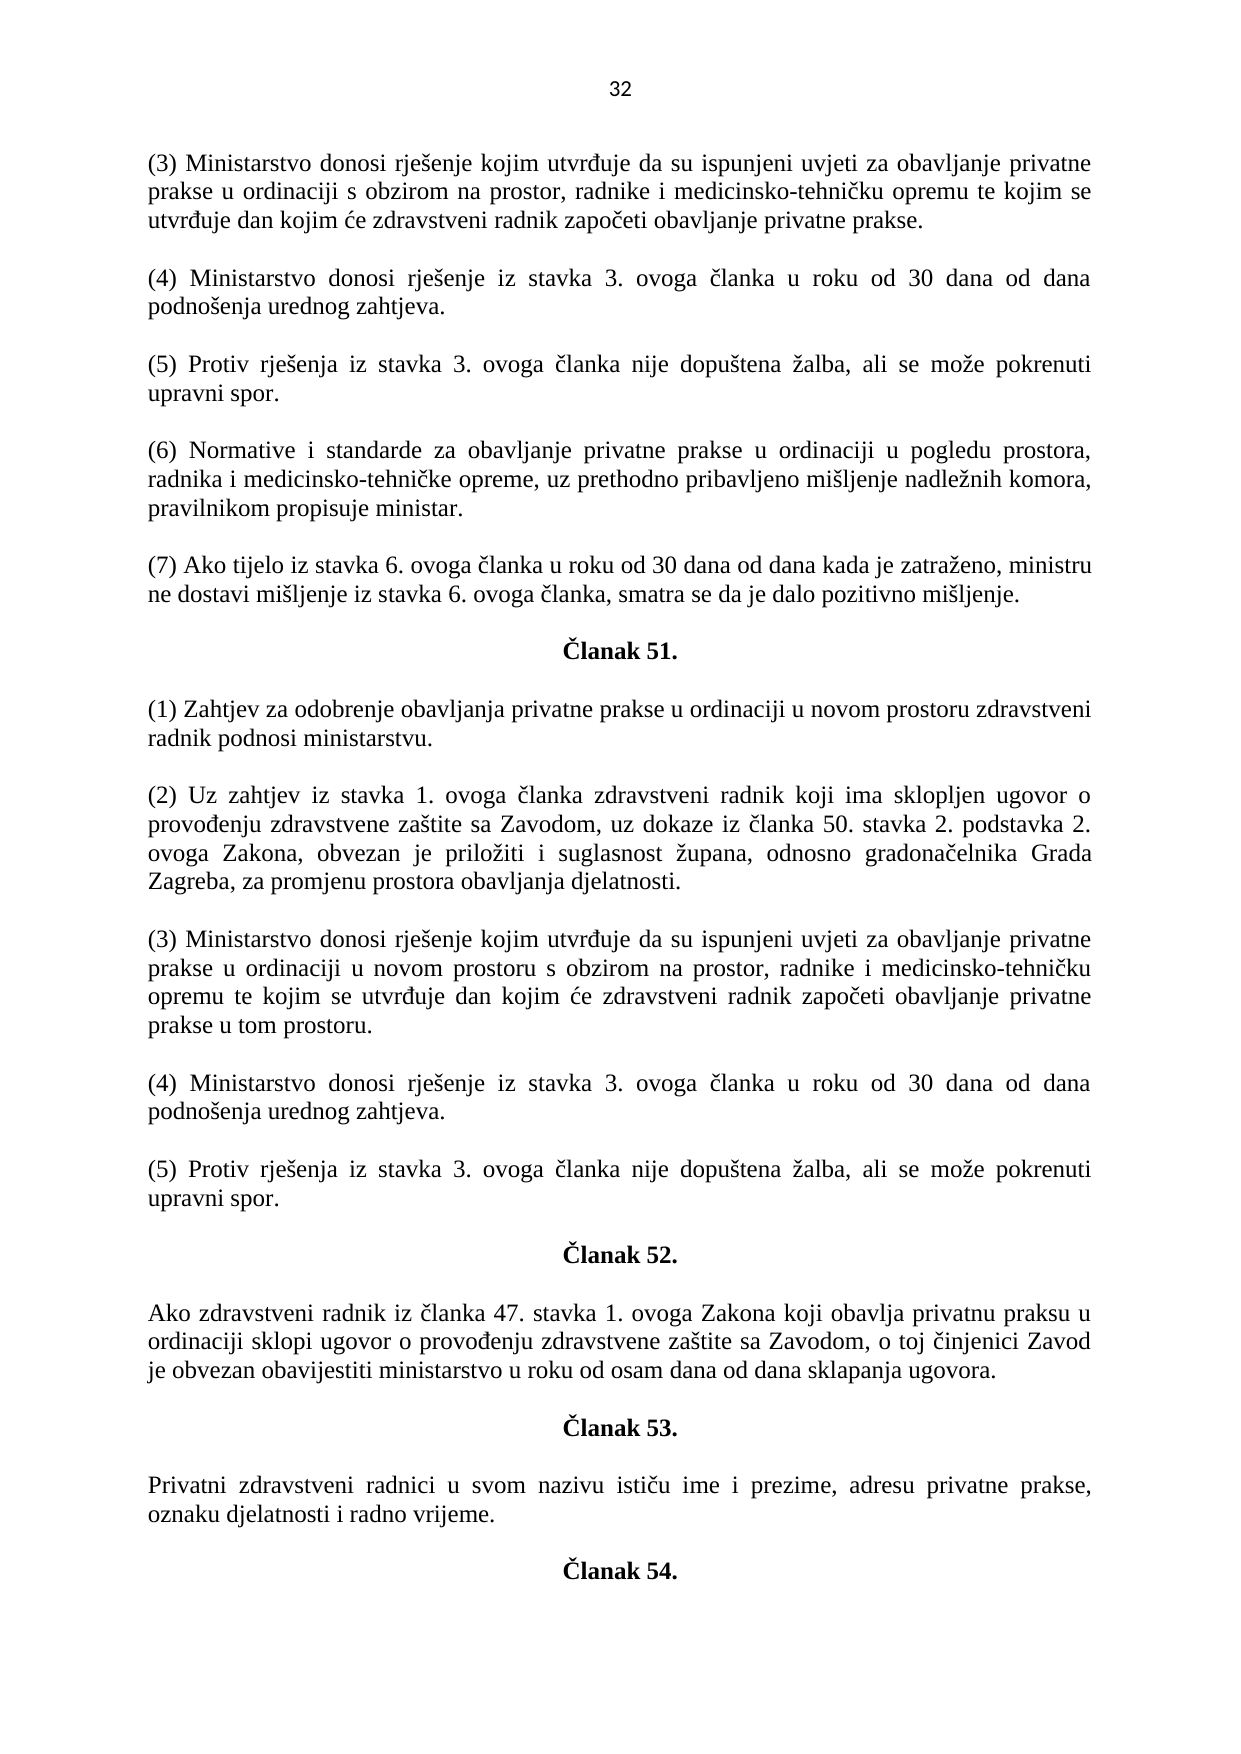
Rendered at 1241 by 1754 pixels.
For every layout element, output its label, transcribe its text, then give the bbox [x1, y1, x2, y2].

text Članak 54. [148, 1556, 1093, 1585]
text (5) Protiv rješenja iz stavka 3. ovoga članka nije dopuštena žalba, ali se može pokrenuti upravni spor. [148, 349, 1093, 406]
text (6) Normative i standarde za obavljanje privatne prakse u ordinaciji u pogledu prostora, radnika i medicinsko-tehničke opreme, uz prethodno pribavljeno mišljenje nadležnih komora, pravilnikom propisuje ministar. [148, 435, 1093, 521]
text (3) Ministarstvo donosi rješenje kojim utvrđuje da su ispunjeni uvjeti za obavljanje privatne prakse u ordinaciji u novom prostoru s obzirom na prostor, radnike i medicinsko-tehničku opremu te kojim se utvrđuje dan kojim će zdravstveni radnik započeti obavljanje privatne prakse u tom prostoru. [148, 924, 1093, 1039]
text Članak 51. [148, 636, 1093, 665]
text (5) Protiv rješenja iz stavka 3. ovoga članka nije dopuštena žalba, ali se može pokrenuti upravni spor. [148, 1154, 1093, 1211]
text Članak 52. [148, 1240, 1093, 1269]
text (4) Ministarstvo donosi rješenje iz stavka 3. ovoga članka u roku od 30 dana od dana podnošenja urednog zahtjeva. [148, 1068, 1093, 1125]
text (4) Ministarstvo donosi rješenje iz stavka 3. ovoga članka u roku od 30 dana od dana podnošenja urednog zahtjeva. [148, 263, 1093, 320]
text Članak 53. [148, 1413, 1093, 1441]
text Ako zdravstveni radnik iz članka 47. stavka 1. ovoga Zakona koji obavlja privatnu praksu u ordinaciji sklopi ugovor o provođenju zdravstvene zaštite sa Zavodom, o toj činjenici Zavod je obvezan obavijestiti ministarstvo u roku od osam dana od dana sklapanja ugovora. [148, 1298, 1093, 1384]
text (2) Uz zahtjev iz stavka 1. ovoga članka zdravstveni radnik koji ima sklopljen ugovor o provođenju zdravstvene zaštite sa Zavodom, uz dokaze iz članka 50. stavka 2. podstavka 2. ovoga Zakona, obvezan je priložiti i suglasnost župana, odnosno gradonačelnika Grada Zagreba, za promjenu prostora obavljanja djelatnosti. [148, 780, 1093, 895]
text (1) Zahtjev za odobrenje obavljanja privatne prakse u ordinaciji u novom prostoru zdravstveni radnik podnosi ministarstvu. [148, 694, 1093, 751]
text (3) Ministarstvo donosi rješenje kojim utvrđuje da su ispunjeni uvjeti za obavljanje privatne prakse u ordinaciji s obzirom na prostor, radnike i medicinsko-tehničku opremu te kojim se utvrđuje dan kojim će zdravstveni radnik započeti obavljanje privatne prakse. [148, 148, 1093, 234]
text Privatni zdravstveni radnici u svom nazivu ističu ime i prezime, adresu privatne prakse, oznaku djelatnosti i radno vrijeme. [148, 1470, 1093, 1528]
text (7) Ako tijelo iz stavka 6. ovoga članka u roku od 30 dana od dana kada je zatraženo, ministru ne dostavi mišljenje iz stavka 6. ovoga članka, smatra se da je dalo pozitivno mišljenje. [148, 550, 1093, 608]
